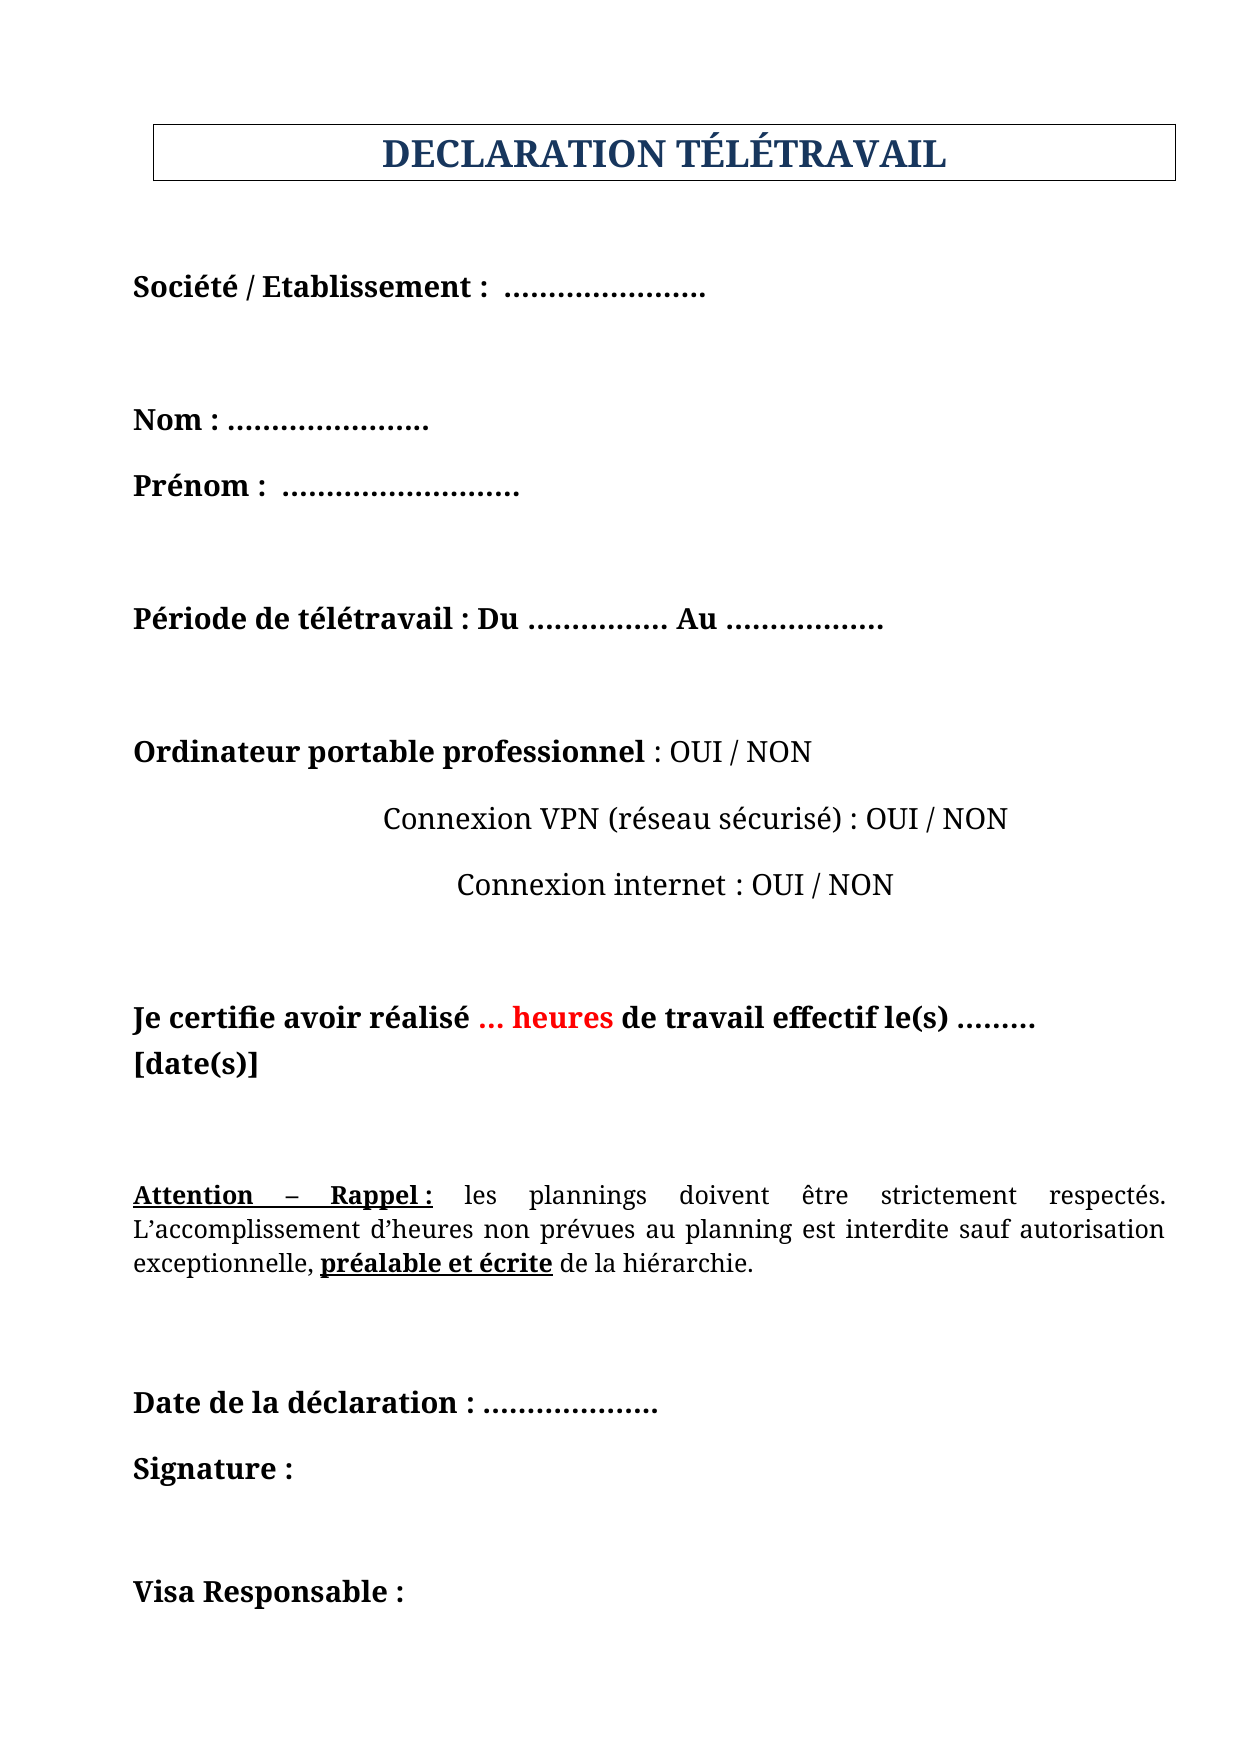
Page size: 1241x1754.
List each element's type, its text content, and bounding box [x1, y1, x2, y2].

text Connexion VPN (réseau sécurisé) : OUI / NON [133, 798, 1167, 838]
text Signature : [133, 1448, 1167, 1488]
text Nom : ………………….. [133, 399, 1167, 439]
text Visa Responsable : [133, 1572, 1167, 1611]
text Ordinateur personnel : Connexion internet : OUI / NON [0, 864, 1167, 904]
text Prénom : ……………………… [133, 466, 1167, 505]
text Période de télétravail : Du ……….…… Au ……………… [133, 599, 1167, 638]
text Date de la déclaration : ……………….. [133, 1382, 1167, 1422]
text DECLARATION TÉLÉTRAVAIL [154, 125, 1175, 180]
text Attention – Rappel : les plannings doivent être strictement respectés. L’accomplissement d’heures non prévues au planning est interdite sauf autorisation exceptionnelle, préalable et écrite de la hiérarchie. [133, 1178, 1166, 1280]
text Ordinateur portable professionnel : OUI / NON [133, 732, 1167, 771]
text Je certifie avoir réalisé … heures de travail effectif le(s) ……… [date(s)] [133, 997, 1167, 1083]
text Société / Etablissement : ………………….. [133, 266, 1167, 306]
